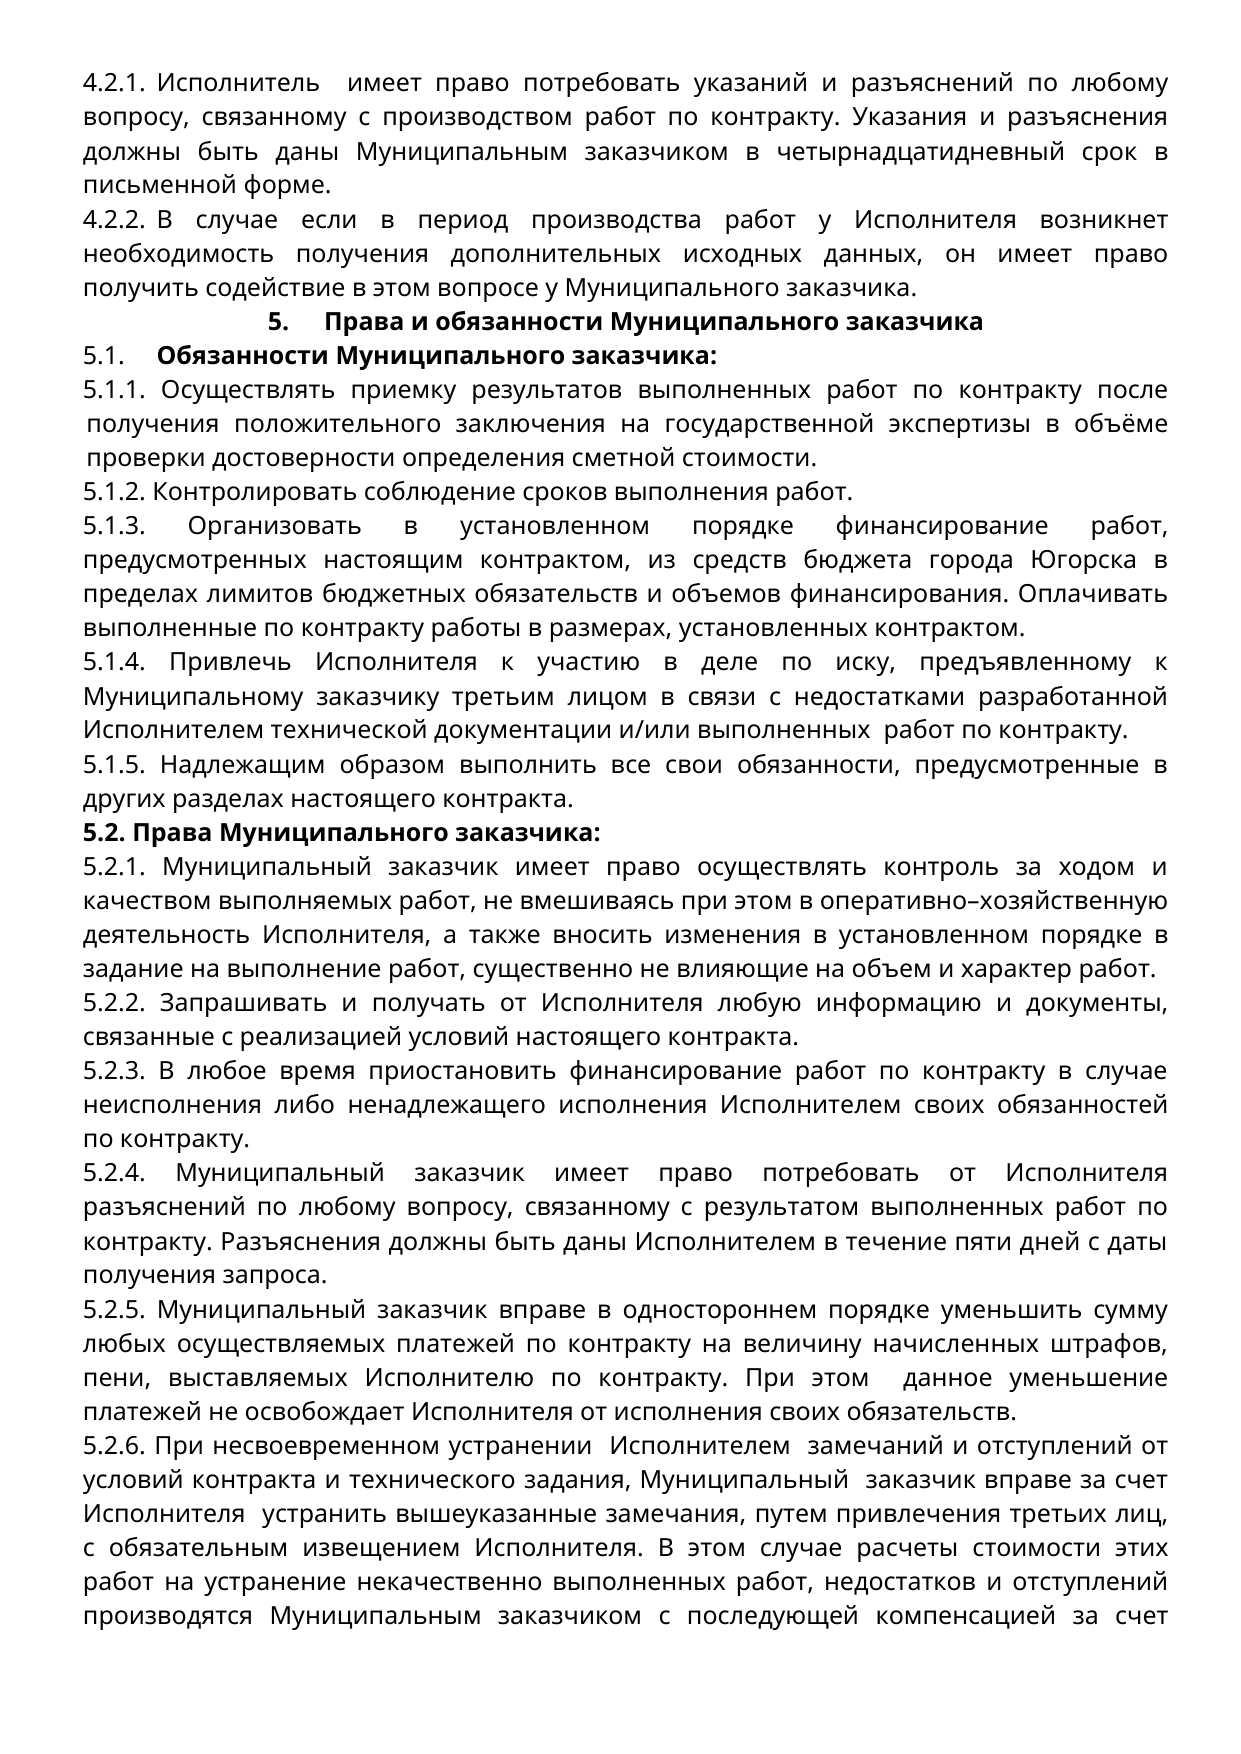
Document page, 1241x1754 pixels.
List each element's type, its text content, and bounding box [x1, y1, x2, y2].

list В случае если в период производства работ у Исполнителя возникнет необходимость получения дополнительных исходных данных, он имеет право получить содействие в этом вопросе у Муниципального заказчика. [83, 201, 1169, 303]
list 5.1.5. Надлежащим образом выполнить все свои обязанности, предусмотренные в других разделах настоящего контракта. [83, 746, 1169, 814]
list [83, 1427, 1169, 1632]
list 5.2.5. Муниципальный заказчик вправе в одностороннем порядке уменьшить сумму любых осуществляемых платежей по контракту на величину начисленных штрафов, пени, выставляемых Исполнителю по контракту. При этом данное уменьшение платежей не освобождает Исполнителя от исполнения своих обязательств. [83, 1291, 1169, 1427]
list 5.2.1. Муниципальный заказчик имеет право осуществлять контроль за ходом и качеством выполняемых работ, не вмешиваясь при этом в оперативно–хозяйственную деятельность Исполнителя, а также вносить изменения в установленном порядке в задание на выполнение работ, существенно не влияющие на объем и характер работ. [83, 848, 1169, 985]
list 5.1.4. Привлечь Исполнителя к участию в деле по иску, предъявленному к Муниципальному заказчику третьим лицом в связи с недостатками разработанной Исполнителем технической документации и/или выполненных работ по контракту. [83, 644, 1169, 746]
text 5.1.2. Контролировать соблюдение сроков выполнения работ. [83, 474, 1169, 508]
list 5.2.3. В любое время приостановить финансирование работ по контракту в случае неисполнения либо ненадлежащего исполнения Исполнителем своих обязанностей по контракту. [83, 1053, 1169, 1155]
list Права и обязанности Муниципального заказчика [83, 303, 1169, 337]
list Обязанности Муниципального заказчика: [83, 337, 1169, 372]
list 5.2. Права Муниципального заказчика: [83, 814, 1169, 848]
list 5.1.3. Организовать в установленном порядке финансирование работ, предусмотренных настоящим контрактом, из средств бюджета города Югорска в пределах лимитов бюджетных обязательств и объемов финансирования. Оплачивать выполненные по контракту работы в размерах, установленных контрактом. [83, 508, 1169, 644]
list 5.2.2. Запрашивать и получать от Исполнителя любую информацию и документы, связанные с реализацией условий настоящего контракта. [83, 985, 1169, 1053]
list 5.2.4. Муниципальный заказчик имеет право потребовать от Исполнителя разъяснений по любому вопросу, связанному с результатом выполненных работ по контракту. Разъяснения должны быть даны Исполнителем в течение пяти дней с даты получения запроса. [83, 1155, 1169, 1291]
list Исполнитель имеет право потребовать указаний и разъяснений по любому вопросу, связанному с производством работ по контракту. Указания и разъяснения должны быть даны Муниципальным заказчиком в четырнадцатидневный срок в письменной форме. [83, 65, 1169, 201]
text 5.1.1. Осуществлять приемку результатов выполненных работ по контракту после получения положительного заключения на государственной экспертизы в объёме проверки достоверности определения сметной стоимости. [83, 372, 1169, 474]
